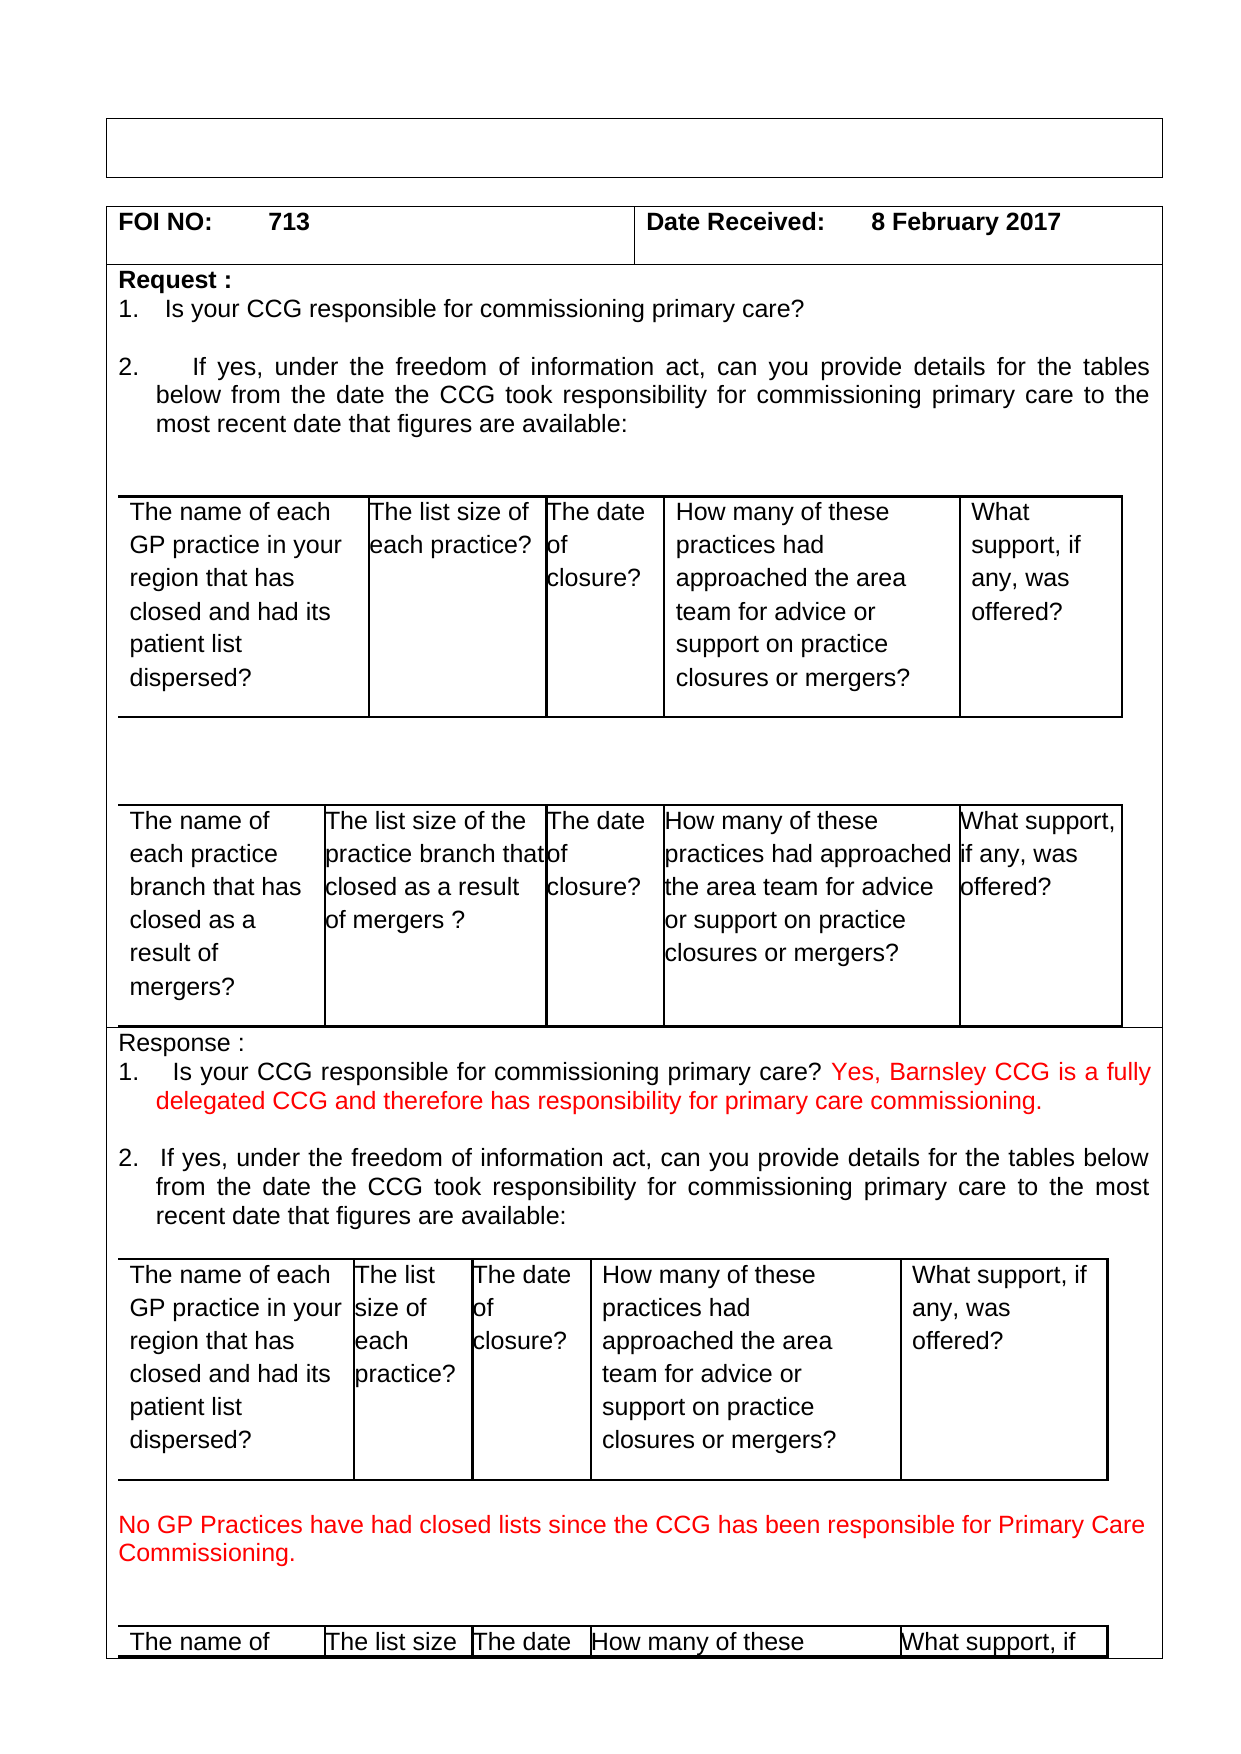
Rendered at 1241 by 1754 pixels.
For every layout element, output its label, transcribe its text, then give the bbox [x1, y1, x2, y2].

table_header Date Received: 8 February 2017 [635, 207, 1162, 264]
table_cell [107, 119, 1162, 177]
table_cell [107, 1028, 1162, 1657]
table_cell Request : 1. Is your CCG responsible for commissioning primary care? 2. If yes, under the freedom of information act, can you provide details for the tables below from the date the CCG took responsibility for commissioning primary care to the most recent date that figures are available: [107, 265, 1162, 1027]
table_header FOI NO: 713 [107, 207, 634, 264]
